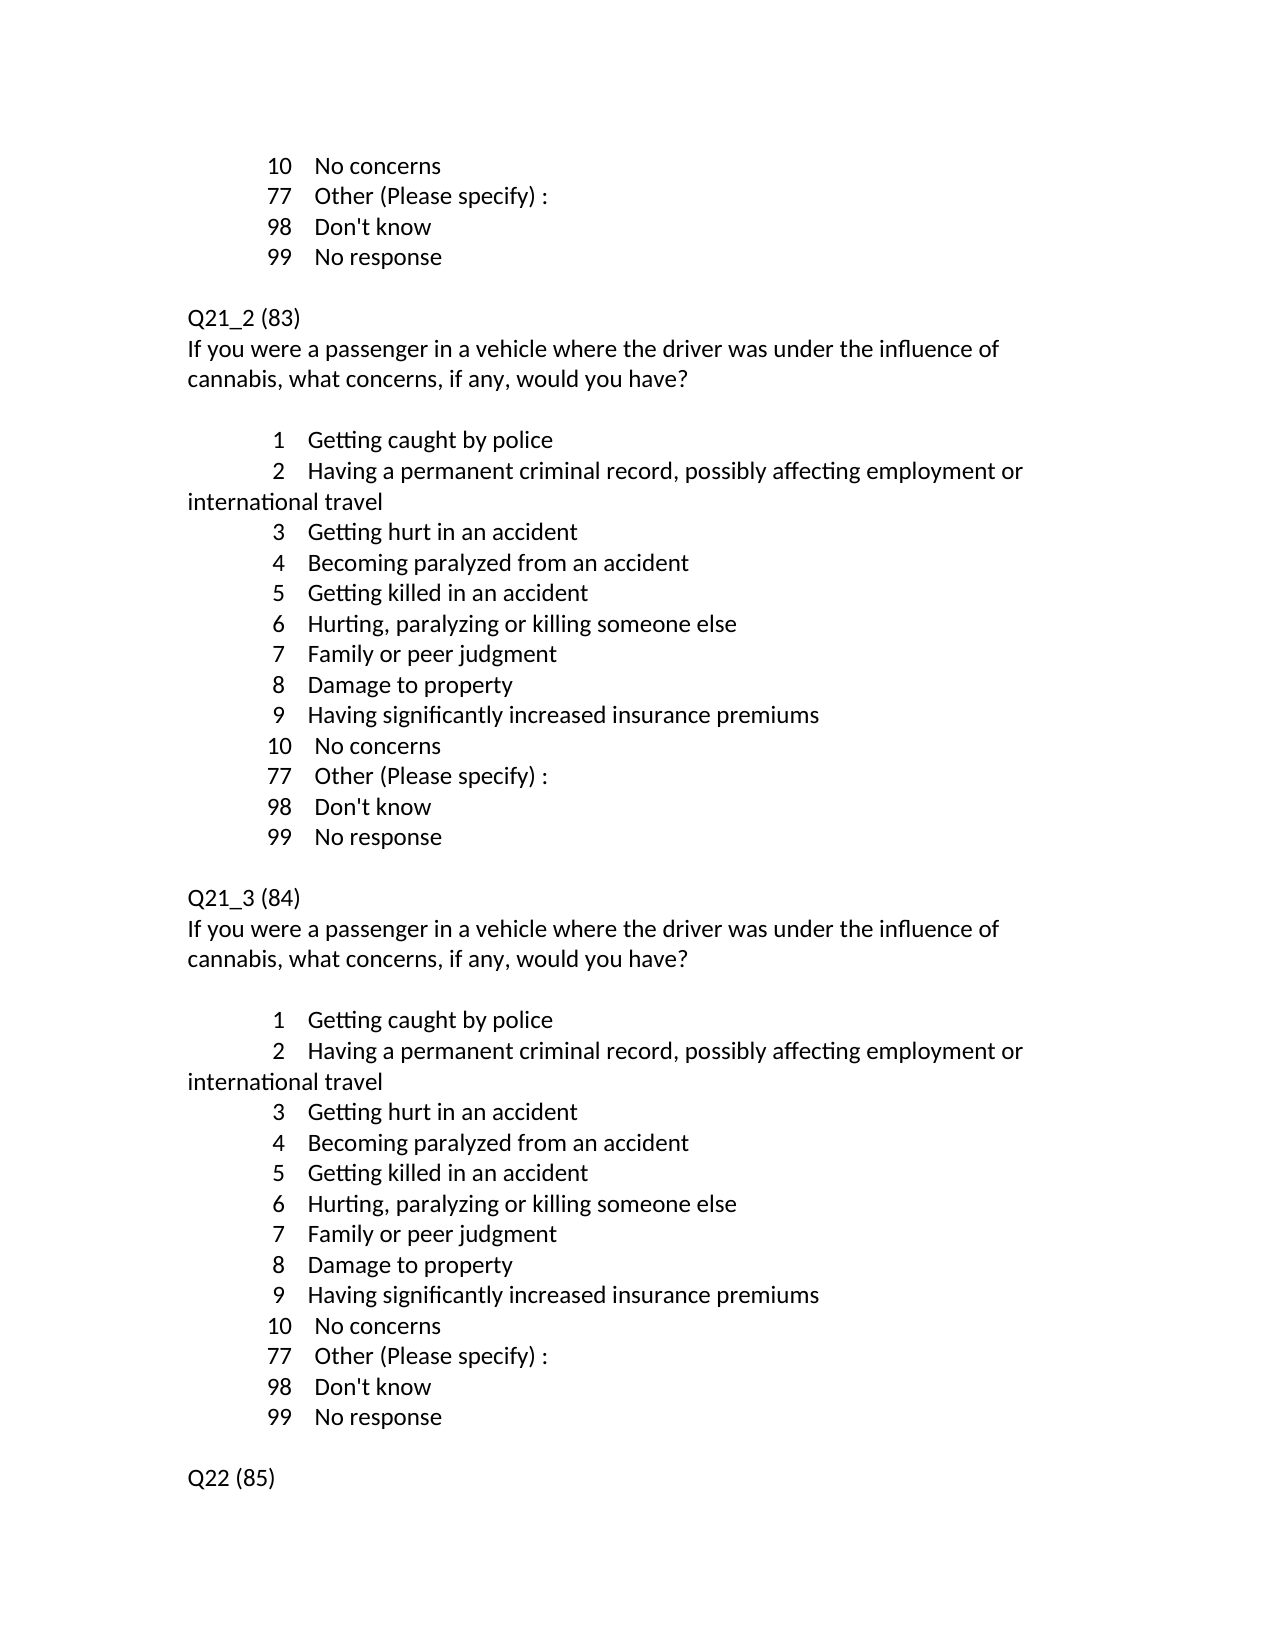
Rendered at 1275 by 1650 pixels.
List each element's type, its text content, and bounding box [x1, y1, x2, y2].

text 6 Hurting, paralyzing or killing someone else [187, 608, 1087, 638]
text 7 Family or peer judgment [187, 638, 1087, 669]
text 1 Getting caught by police [187, 425, 1087, 455]
text 98 Don't know [187, 211, 1087, 242]
text 10 No concerns [187, 730, 1087, 760]
text 77 Other (Please specify) : [187, 1340, 1087, 1371]
text If you were a passenger in a vehicle where the driver was under the influence of cannabis, what concerns, if any, would you have? [187, 913, 1087, 974]
text 99 No response [187, 821, 1087, 852]
text 5 Getting killed in an accident [187, 1157, 1087, 1188]
text Q22 (85) [187, 1462, 1087, 1493]
text 6 Hurting, paralyzing or killing someone else [187, 1188, 1087, 1218]
text 5 Getting killed in an accident [187, 577, 1087, 608]
text 1 Getting caught by police [187, 1004, 1087, 1035]
text Q21_3 (84) [187, 882, 1087, 913]
text 10 No concerns [187, 1310, 1087, 1340]
text 7 Family or peer judgment [187, 1218, 1087, 1249]
text 77 Other (Please specify) : [187, 760, 1087, 791]
text 99 No response [187, 1401, 1087, 1432]
text 8 Damage to property [187, 669, 1087, 699]
text 3 Getting hurt in an accident [187, 516, 1087, 547]
text Q21_2 (83) [187, 303, 1087, 333]
text 98 Don't know [187, 791, 1087, 821]
text 9 Having significantly increased insurance premiums [187, 699, 1087, 730]
text 2 Having a permanent criminal record, possibly affecting employment or international travel [187, 1035, 1087, 1096]
text 9 Having significantly increased insurance premiums [187, 1279, 1087, 1310]
text 99 No response [187, 242, 1087, 272]
text 8 Damage to property [187, 1249, 1087, 1279]
text 2 Having a permanent criminal record, possibly affecting employment or international travel [187, 455, 1087, 516]
text If you were a passenger in a vehicle where the driver was under the influence of cannabis, what concerns, if any, would you have? [187, 333, 1087, 394]
text 77 Other (Please specify) : [187, 181, 1087, 211]
text 98 Don't know [187, 1371, 1087, 1401]
text 4 Becoming paralyzed from an accident [187, 1127, 1087, 1157]
text 10 No concerns [187, 150, 1087, 181]
text 4 Becoming paralyzed from an accident [187, 547, 1087, 577]
text 3 Getting hurt in an accident [187, 1096, 1087, 1127]
